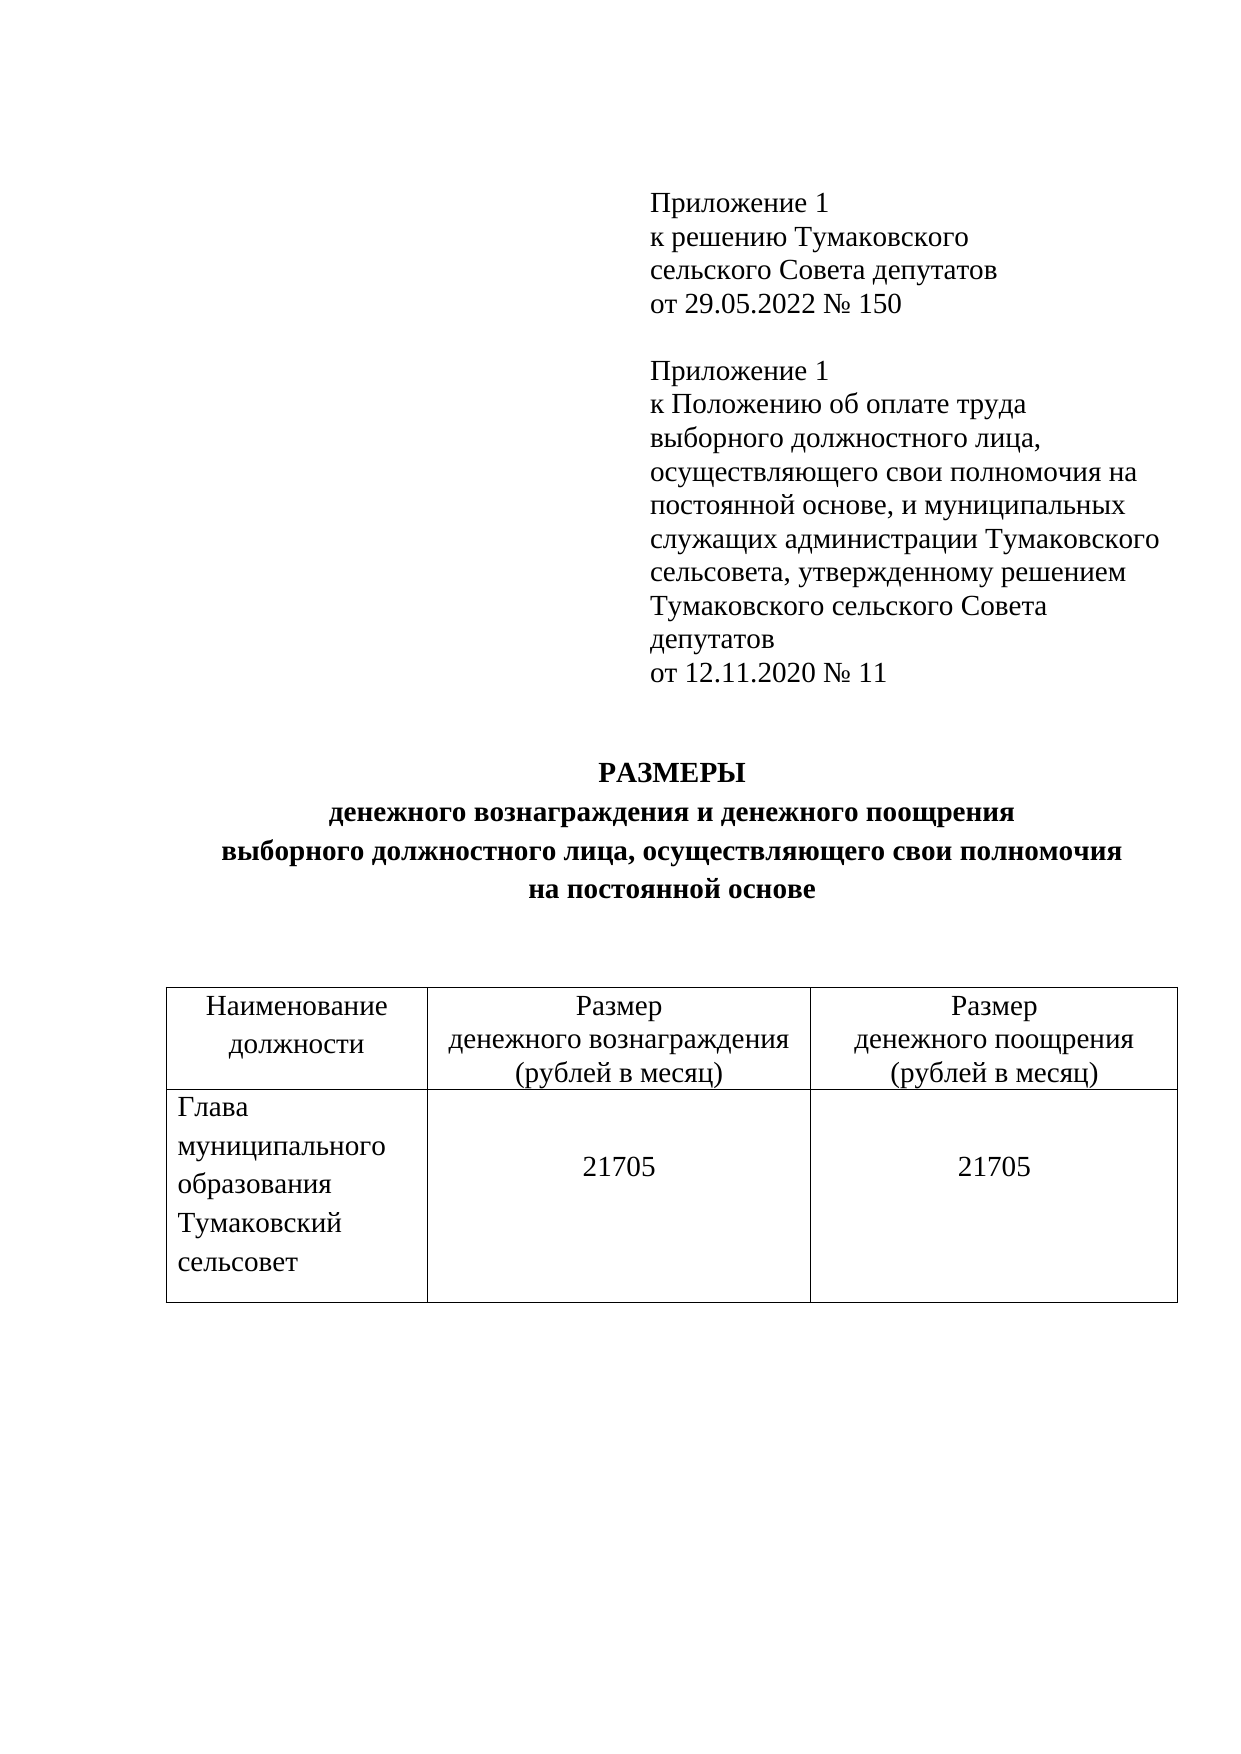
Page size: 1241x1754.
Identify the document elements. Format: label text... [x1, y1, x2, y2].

table_cell Глава муниципального образования Тумаковский сельсовет [167, 1090, 427, 1302]
table_cell 21705 [428, 1090, 810, 1302]
text к Положению об оплате труда выборного должностного лица, осуществляющего свои полномочия на постоянной основе, и муниципальных служащих администрации Тумаковского сельсовета, утвержденному решением Тумаковского сельского Совета депутатов [650, 387, 1167, 655]
text Приложение 1 [650, 353, 1178, 387]
table_header Размер денежного вознаграждения (рублей в месяц) [428, 988, 810, 1088]
text РАЗМЕРЫ [177, 756, 1167, 789]
text сельского Совета депутатов [650, 252, 1178, 286]
text на постоянной основе [177, 871, 1167, 905]
text от 29.05.2022 № 150 [650, 286, 1178, 319]
text к решению Тумаковского [650, 219, 1178, 252]
text денежного вознаграждения и денежного поощрения [177, 794, 1167, 828]
text Приложение 1 [650, 185, 1178, 219]
table_header Наименование должности [167, 988, 427, 1088]
text от 12.11.2020 № 11 [650, 655, 1167, 688]
table_cell 21705 [811, 1090, 1177, 1302]
text выборного должностного лица, осуществляющего свои полномочия [177, 833, 1167, 866]
table_header Размер денежного поощрения (рублей в месяц) [811, 988, 1177, 1088]
